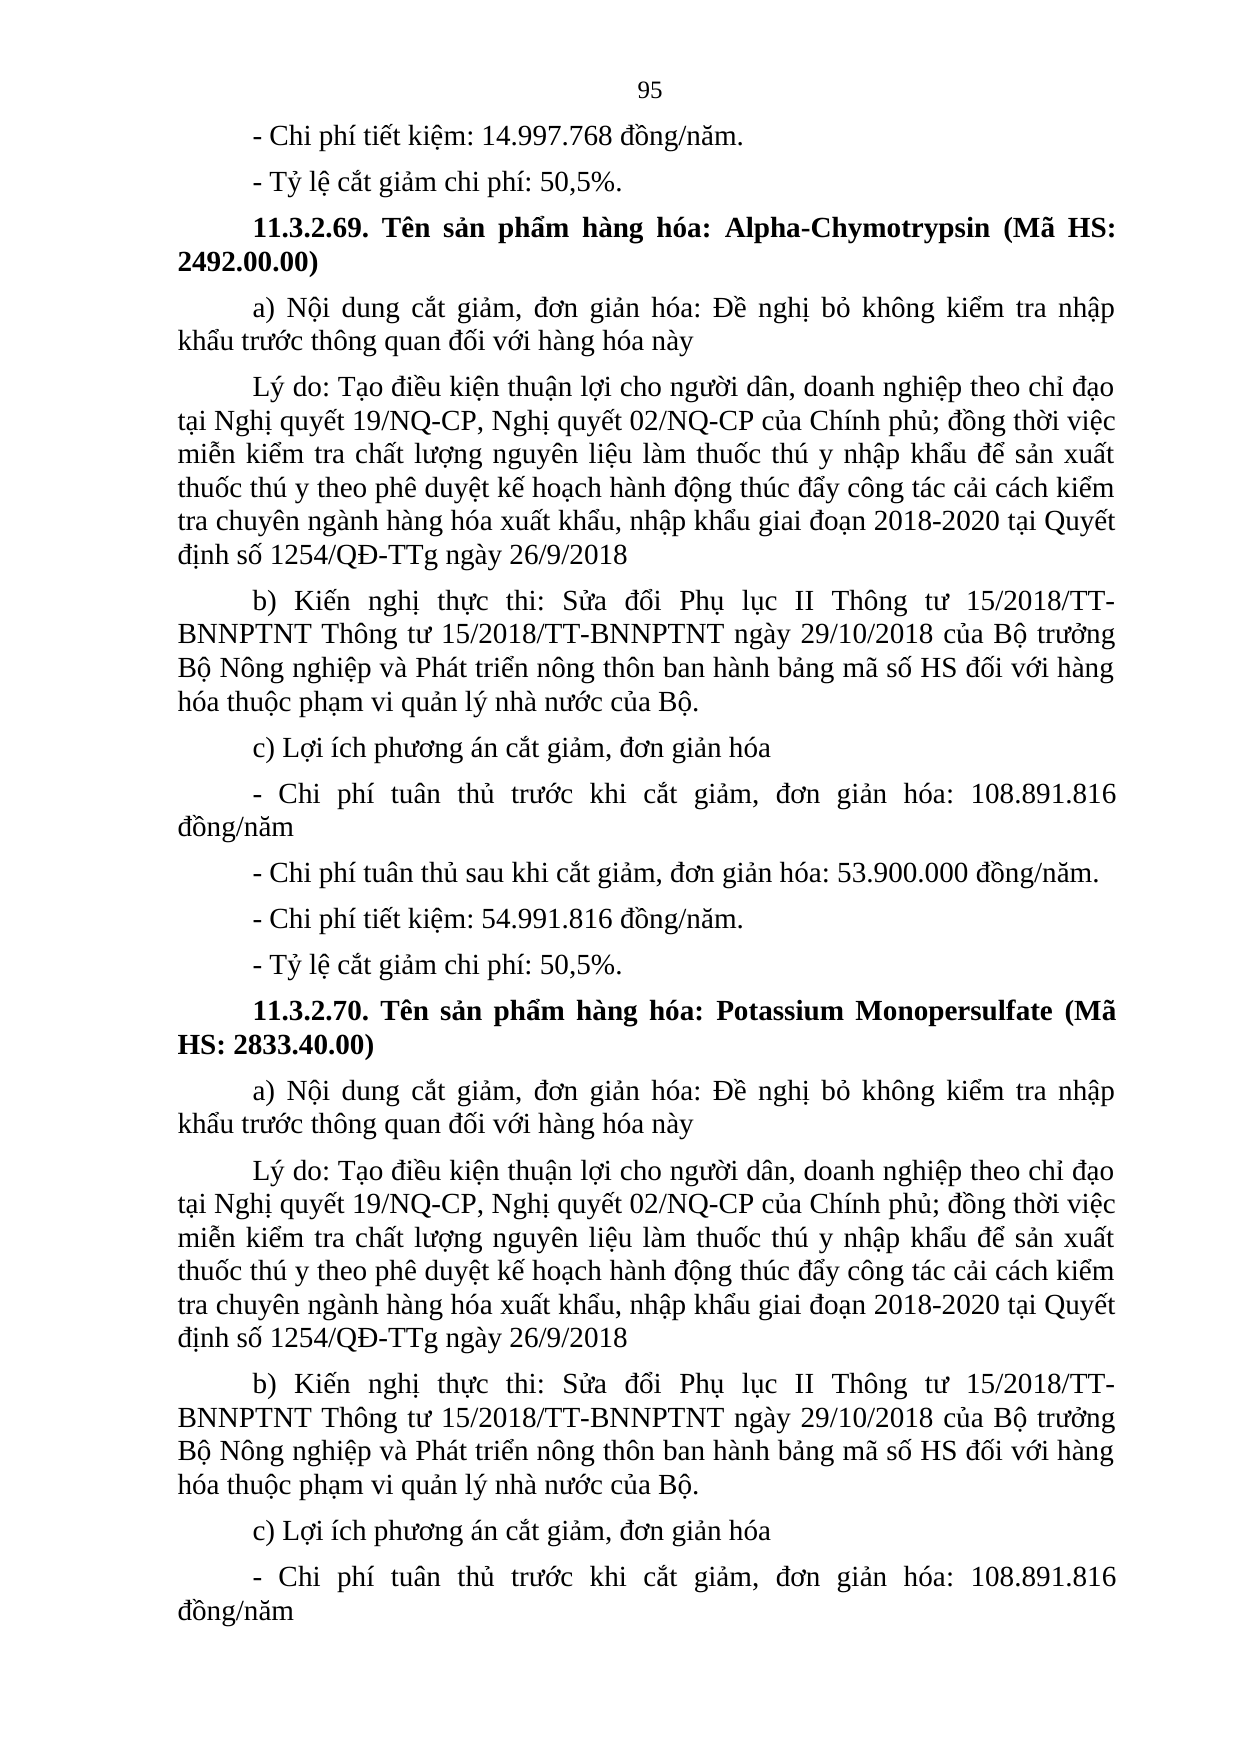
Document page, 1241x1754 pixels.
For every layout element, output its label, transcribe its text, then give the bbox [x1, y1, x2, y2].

text c) Lợi ích phương án cắt giảm, đơn giản hóa [177, 730, 1116, 763]
text - Chi phí tiết kiệm: 14.997.768 đồng/năm. [177, 118, 1116, 152]
text - Chi phí tuân thủ trước khi cắt giảm, đơn giản hóa: 108.891.816 đồng/năm [177, 1559, 1116, 1626]
text a) Nội dung cắt giảm, đơn giản hóa: Đề nghị bỏ không kiểm tra nhập khẩu trước thông quan đối với hàng hóa này [177, 1073, 1116, 1140]
text - Chi phí tuân thủ trước khi cắt giảm, đơn giản hóa: 108.891.816 đồng/năm [177, 776, 1116, 843]
text - Tỷ lệ cắt giảm chi phí: 50,5%. [177, 947, 1116, 981]
text - Tỷ lệ cắt giảm chi phí: 50,5%. [177, 164, 1116, 198]
text a) Nội dung cắt giảm, đơn giản hóa: Đề nghị bỏ không kiểm tra nhập khẩu trước thông quan đối với hàng hóa này [177, 290, 1116, 357]
text b) Kiến nghị thực thi: Sửa đổi Phụ lục II Thông tư 15/2018/TT-BNNPTNT Thông tư 15/2018/TT-BNNPTNT ngày 29/10/2018 của Bộ trưởng Bộ Nông nghiệp và Phát triển nông thôn ban hành bảng mã số HS đối với hàng hóa thuộc phạm vi quản lý nhà nước của Bộ. [177, 1366, 1116, 1501]
text c) Lợi ích phương án cắt giảm, đơn giản hóa [177, 1513, 1116, 1547]
text - Chi phí tuân thủ sau khi cắt giảm, đơn giản hóa: 53.900.000 đồng/năm. [177, 855, 1116, 889]
text 11.3.2.69. Tên sản phẩm hàng hóa: Alpha-Chymotrypsin (Mã HS: 2492.00.00) [177, 210, 1116, 277]
text - Chi phí tiết kiệm: 54.991.816 đồng/năm. [177, 901, 1116, 935]
text b) Kiến nghị thực thi: Sửa đổi Phụ lục II Thông tư 15/2018/TT-BNNPTNT Thông tư 15/2018/TT-BNNPTNT ngày 29/10/2018 của Bộ trưởng Bộ Nông nghiệp và Phát triển nông thôn ban hành bảng mã số HS đối với hàng hóa thuộc phạm vi quản lý nhà nước của Bộ. [177, 583, 1116, 717]
text 11.3.2.70. Tên sản phẩm hàng hóa: Potassium Monopersulfate (Mã HS: 2833.40.00) [177, 993, 1116, 1061]
